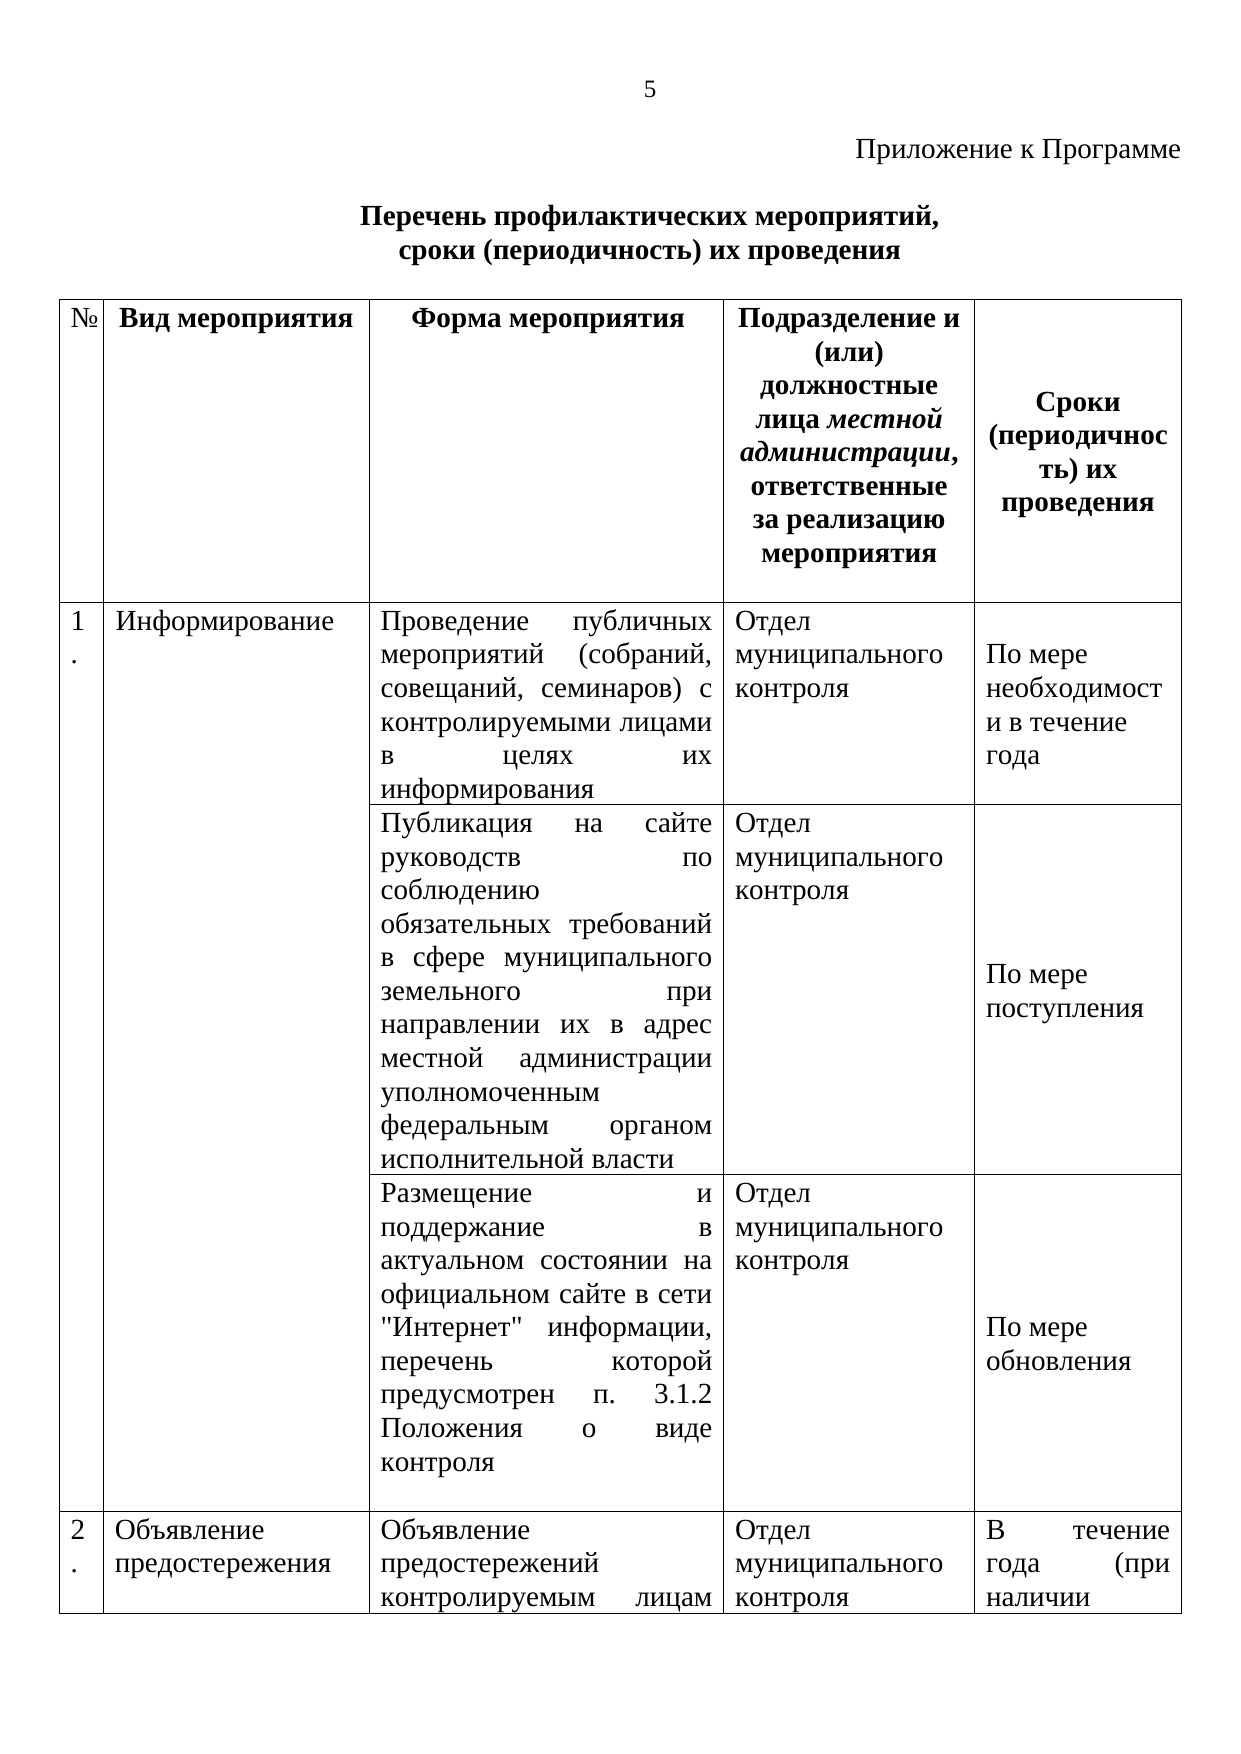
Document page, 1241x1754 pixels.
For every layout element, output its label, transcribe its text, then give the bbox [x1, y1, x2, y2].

table_cell Размещение и поддержание в актуальном состоянии на официальном сайте в сети "Интернет" информации, перечень которой предусмотрен п. 3.1.2 Положения о виде контроля [370, 1175, 723, 1511]
table_cell Отдел муниципального контроля [724, 805, 974, 1174]
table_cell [370, 1512, 723, 1612]
table_cell По мере поступления [975, 805, 1181, 1174]
table_header № [60, 300, 103, 602]
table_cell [104, 1512, 369, 1612]
table_header Форма мероприятия [370, 300, 723, 602]
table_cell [975, 1512, 1181, 1612]
table_header Сроки (периодичность) их проведения [975, 300, 1181, 602]
table_header Вид мероприятия [104, 300, 369, 602]
table_cell Отдел муниципального контроля [724, 603, 974, 804]
table_cell Информирование [104, 603, 369, 1511]
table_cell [724, 1512, 974, 1612]
table_cell Проведение публичных мероприятий (собраний, совещаний, семинаров) с контролируемыми лицами в целях их информирования [370, 603, 723, 804]
text Приложение к Программе [118, 131, 1181, 165]
table_cell Публикация на сайте руководств по соблюдению обязательных требований в сфере муниципального земельного при направлении их в адрес местной администрации уполномоченным федеральным органом исполнительной власти [370, 805, 723, 1174]
table_cell По мере необходимости в течение года [975, 603, 1181, 804]
table_header Подразделение и (или) должностные лица местной администрации, ответственные за реализацию мероприятия [724, 300, 974, 602]
table_cell По мере обновления [975, 1175, 1181, 1511]
table_cell Отдел муниципального контроля [724, 1175, 974, 1511]
text сроки (периодичность) их проведения [118, 232, 1181, 266]
text Перечень профилактических мероприятий, [118, 198, 1181, 232]
table_cell 2. [60, 1512, 103, 1612]
table_cell 1. [60, 603, 103, 1511]
